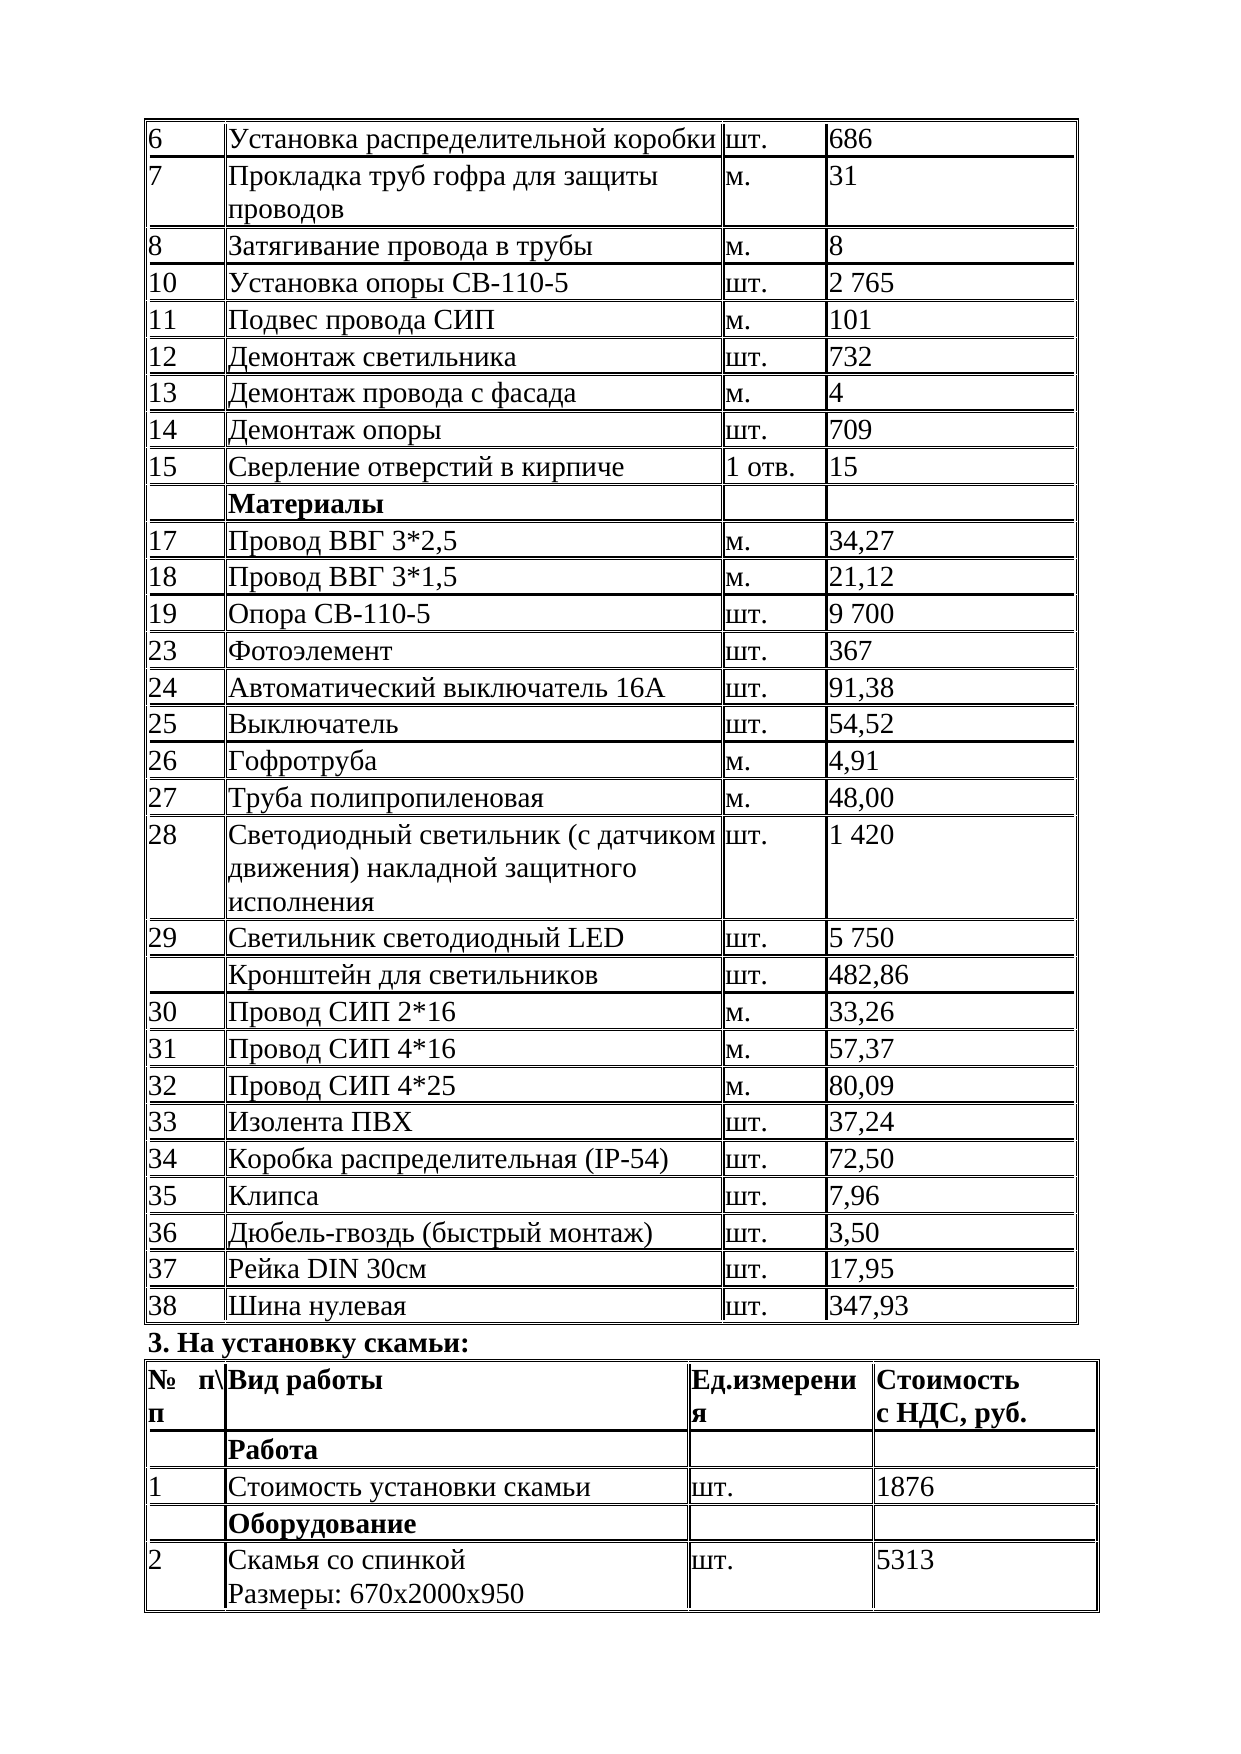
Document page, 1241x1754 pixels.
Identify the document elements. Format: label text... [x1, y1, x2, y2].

table_cell 101 [826, 299, 1077, 336]
table_cell шт. [725, 707, 825, 740]
table_cell м. [725, 560, 825, 593]
table_cell 32 [147, 1065, 224, 1101]
table_cell 37,24 [828, 1101, 1076, 1138]
table_cell 367 [826, 630, 1077, 666]
table_cell Дюбель-гвоздь (быстрый монтаж) [227, 1215, 721, 1248]
table_cell шт. [723, 122, 826, 155]
table_cell Опора СВ-110-5 [227, 596, 721, 630]
table_cell Сверление отверстий в кирпиче [227, 449, 721, 483]
table_cell Стоимость установки скамьи [227, 1469, 687, 1502]
table_cell 54,52 [828, 703, 1076, 740]
table_cell шт. [691, 1469, 872, 1502]
table_cell Затягивание провода в трубы [227, 229, 721, 262]
table_cell шт. [725, 596, 825, 630]
table_cell 2 [147, 1539, 225, 1609]
table_cell 686 [826, 122, 1076, 155]
table_cell [826, 483, 1077, 519]
table_cell 25 [147, 703, 224, 740]
table_cell 34 [147, 1138, 224, 1175]
table_cell 33 [147, 1101, 224, 1138]
table_cell Автоматический выключатель 16А [227, 670, 721, 703]
table_cell 23 [145, 630, 226, 666]
table_cell Оборудование [227, 1506, 687, 1539]
table_cell 37 [147, 1248, 224, 1285]
table_cell 91,38 [828, 666, 1076, 703]
table_cell 5 750 [828, 918, 1076, 954]
table_cell 6 [147, 122, 226, 155]
table_cell м. [725, 376, 825, 409]
table_cell Демонтаж опоры [227, 413, 721, 446]
table_cell 7 [147, 155, 224, 225]
table_cell шт. [725, 1252, 825, 1285]
table_cell [147, 1503, 224, 1539]
table_cell Прокладка труб гофра для защиты проводов [227, 158, 721, 225]
table_header Вид работы [225, 1360, 689, 1429]
table_header Ед.измерения [689, 1362, 873, 1429]
table_cell 28 [147, 814, 224, 917]
table_cell 1876 [874, 1466, 1098, 1502]
table_cell 18 [147, 556, 224, 593]
table_cell 48,00 [826, 777, 1077, 813]
table_cell м. [725, 302, 825, 336]
table_cell шт. [725, 1142, 825, 1175]
table_cell Труба полипропиленовая [227, 780, 721, 813]
table_cell 33,26 [828, 991, 1076, 1028]
table_cell 34,27 [828, 519, 1076, 556]
table_cell Изолента ПВХ [227, 1105, 721, 1138]
table_cell Гофротруба [227, 743, 721, 777]
table_cell шт. [689, 1543, 873, 1609]
table_cell 21,12 [828, 556, 1076, 593]
table_cell Светодиодный светильник (с датчиком движения) накладной защитного исполнения [227, 817, 721, 917]
table_cell 57,37 [826, 1028, 1077, 1064]
table_cell [145, 483, 226, 519]
table_cell м. [725, 1068, 825, 1101]
table_cell [147, 954, 224, 991]
table_cell 5313 [874, 1539, 1097, 1609]
table_cell 30 [147, 991, 224, 1028]
table_cell 35 [145, 1175, 226, 1212]
table_cell 12 [145, 336, 226, 372]
table_cell шт. [725, 339, 825, 372]
table_cell шт. [725, 1178, 825, 1212]
table_cell 4 [828, 372, 1076, 409]
table_cell Коробка распределительная (IP-54) [227, 1142, 721, 1175]
table_cell шт. [723, 1289, 826, 1322]
table_cell 36 [145, 1212, 226, 1248]
table_cell Работа [227, 1432, 687, 1466]
table_cell 732 [826, 336, 1077, 372]
table_cell 1 [145, 1466, 225, 1502]
text 3. На установку скамьи: [148, 1325, 1152, 1359]
table_cell шт. [725, 413, 825, 446]
table_cell Подвес провода СИП [227, 302, 721, 336]
table_cell Рейка DIN 30см [227, 1252, 721, 1285]
table_cell м. [725, 994, 825, 1028]
table_cell шт. [725, 265, 825, 299]
table_cell 72,50 [828, 1138, 1076, 1175]
table_cell 9 700 [828, 593, 1077, 630]
table_cell 13 [147, 372, 224, 409]
table_header Стоимость с НДС, руб. [874, 1362, 1096, 1429]
table_cell 482,86 [828, 954, 1076, 991]
table_cell м. [725, 158, 825, 225]
table_cell 1 420 [828, 814, 1076, 917]
table_cell 347,93 [826, 1285, 1076, 1322]
table_cell [691, 1506, 872, 1539]
table_cell 10 [147, 262, 224, 299]
table_cell 15 [145, 446, 226, 483]
table_cell 1 отв. [725, 449, 825, 483]
table_header № п\п [147, 1362, 225, 1429]
table_cell 709 [828, 409, 1076, 446]
table_cell 31 [145, 1028, 226, 1064]
table_cell [691, 1432, 872, 1466]
table_cell Материалы [227, 486, 721, 519]
table_cell 38 [147, 1285, 226, 1322]
table_cell 3,50 [826, 1212, 1077, 1248]
table_cell Установка опоры СВ-110-5 [227, 265, 721, 299]
table_cell шт. [725, 670, 825, 703]
table_cell 14 [147, 409, 224, 446]
table_cell Скамья со спинкой Размеры: 670x2000x950 [225, 1539, 689, 1609]
table_cell 17,95 [828, 1248, 1076, 1285]
table_cell шт. [725, 1105, 825, 1138]
table_cell 26 [147, 740, 224, 777]
table_cell 11 [145, 299, 226, 336]
table_cell 8 [147, 225, 224, 262]
table_cell Демонтаж светильника [227, 339, 721, 372]
table_cell [875, 1429, 1096, 1466]
table_cell 15 [826, 446, 1077, 483]
table_cell Кронштейн для светильников [227, 958, 721, 991]
table_cell Фотоэлемент [227, 633, 721, 666]
table_cell 8 [828, 225, 1076, 262]
table_cell Провод СИП 4*25 [227, 1068, 721, 1101]
table_cell Установка распределительной коробки [226, 120, 723, 155]
table_cell шт. [725, 958, 825, 991]
table_cell Выключатель [227, 707, 721, 740]
table_cell 27 [145, 777, 226, 813]
table_cell шт. [725, 633, 825, 666]
table_cell 4,91 [828, 740, 1076, 777]
table_cell 24 [147, 666, 224, 703]
table_cell Светильник светодиодный LED [227, 921, 721, 954]
table_cell шт. [725, 817, 825, 917]
table_cell 2 765 [828, 262, 1076, 299]
table_cell Демонтаж провода с фасада [227, 376, 721, 409]
table_cell м. [725, 523, 825, 556]
table_cell м. [725, 743, 825, 777]
table_cell [875, 1503, 1097, 1539]
table_cell Провод ВВГ 3*1,5 [227, 560, 721, 593]
table_cell 29 [147, 918, 224, 954]
table_cell Провод ВВГ 3*2,5 [227, 523, 721, 556]
table_cell [725, 486, 825, 519]
table_cell м. [725, 229, 825, 262]
table_cell Шина нулевая [226, 1285, 723, 1322]
table_cell [147, 1429, 224, 1466]
table_cell шт. [725, 921, 825, 954]
table_cell Провод СИП 4*16 [227, 1031, 721, 1064]
table_cell шт. [725, 1215, 825, 1248]
table_cell Клипса [227, 1178, 721, 1212]
table_cell 17 [147, 519, 224, 556]
table_cell 31 [828, 155, 1076, 225]
table_cell 80,09 [828, 1065, 1076, 1101]
table_cell м. [725, 780, 825, 813]
table_cell Провод СИП 2*16 [227, 994, 721, 1028]
table_cell м. [725, 1031, 825, 1064]
table_cell 19 [145, 593, 224, 630]
table_cell 7,96 [826, 1175, 1077, 1212]
